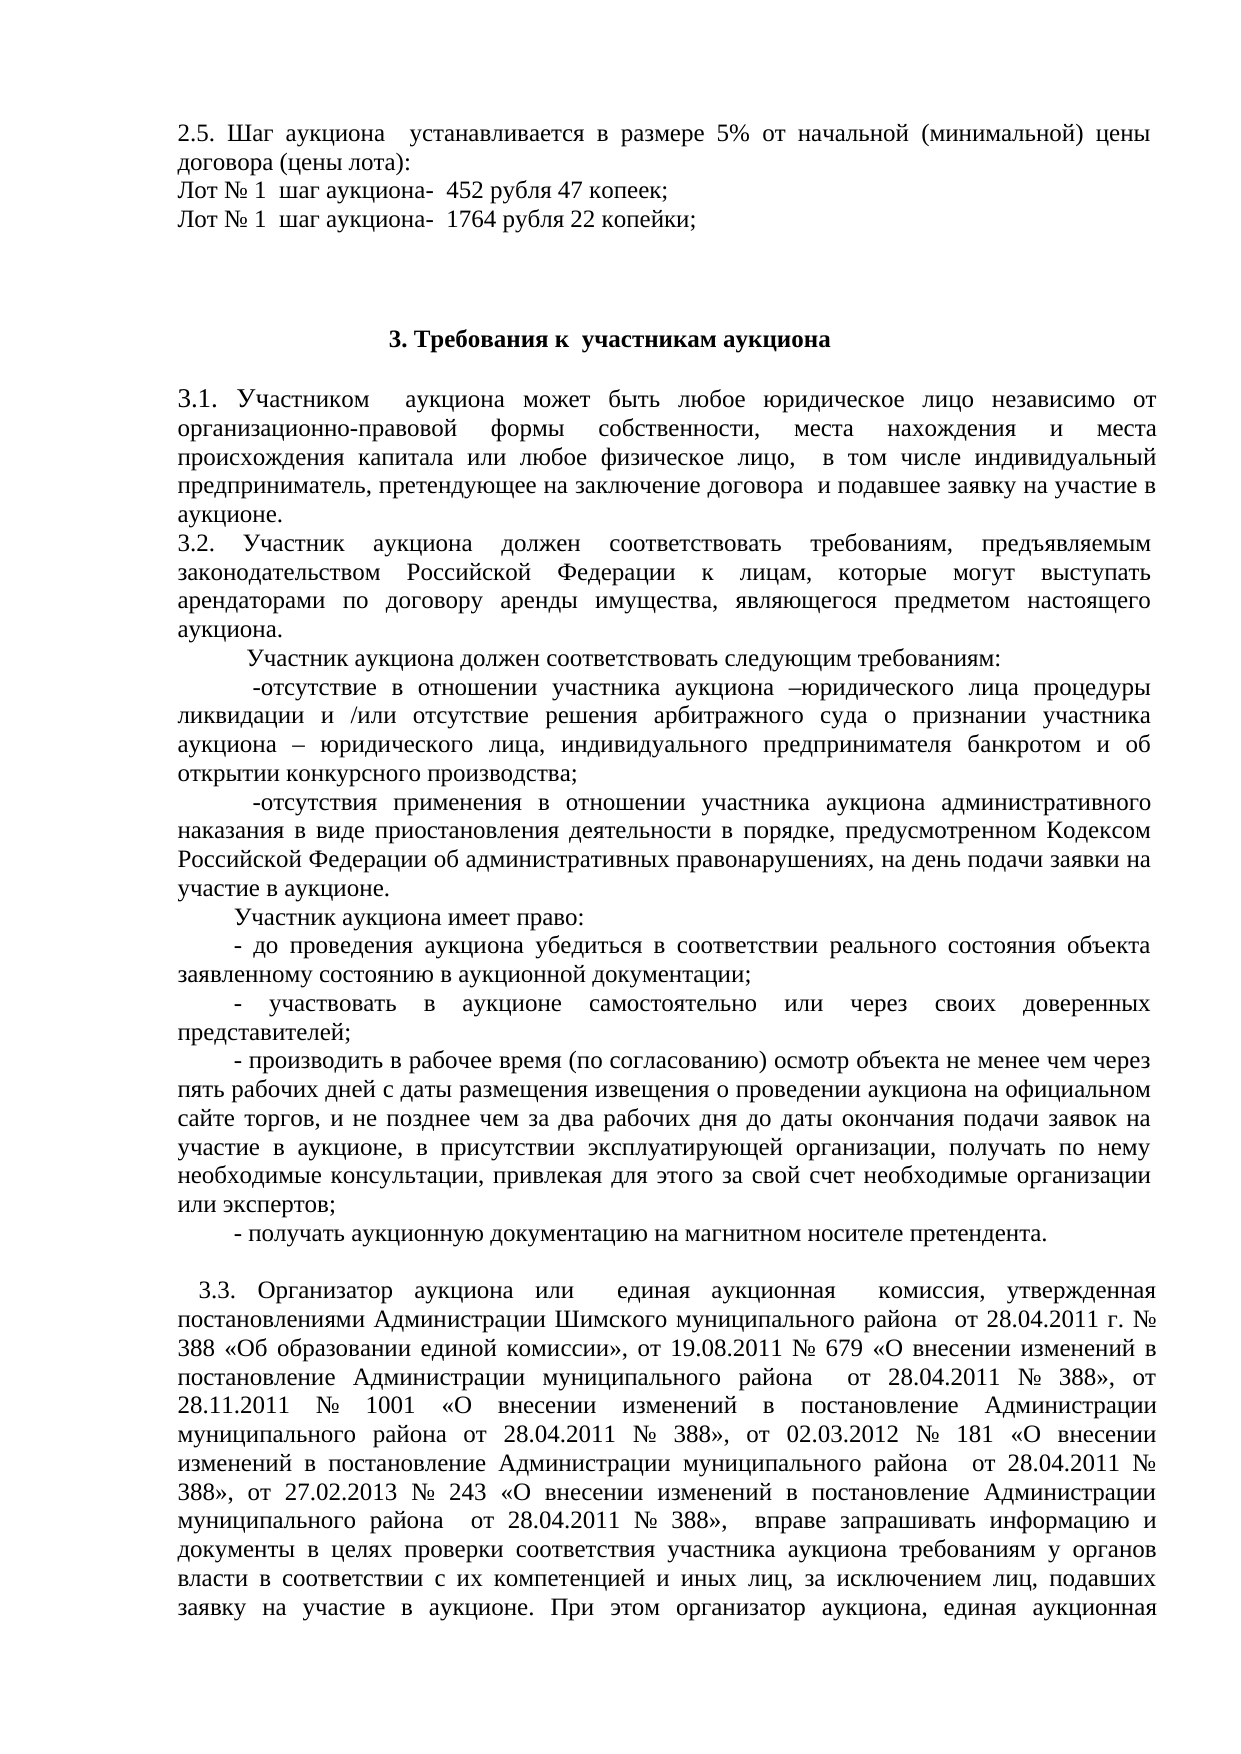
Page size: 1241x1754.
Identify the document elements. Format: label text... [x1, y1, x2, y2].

text 3. Требования к участникам аукциона [177, 324, 1152, 353]
text Участник аукциона должен соответствовать следующим требованиям: [177, 643, 1152, 672]
text 3.1. Участником аукциона может быть любое юридическое лицо независимо от организационно-правовой формы собственности, места нахождения и места происхождения капитала или любое физическое лицо, в том числе индивидуальный предприниматель, претендующее на заключение договора и подавшее заявку на участие в аукционе. [177, 382, 1157, 528]
text Лот № 1 шаг аукциона- 1764 рубля 22 копейки; [177, 204, 1152, 233]
text Лот № 1 шаг аукциона- 452 рубля 47 копеек; [177, 176, 1152, 204]
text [177, 1275, 1157, 1620]
text -отсутствие в отношении участника аукциона –юридического лица процедуры ликвидации и /или отсутствие решения арбитражного суда о признании участника аукциона – юридического лица, индивидуального предпринимателя банкротом и об открытии конкурсного производства; [177, 672, 1152, 787]
text - производить в рабочее время (по согласованию) осмотр объекта не менее чем через пять рабочих дней с даты размещения извещения о проведении аукциона на официальном сайте торгов, и не позднее чем за два рабочих дня до даты окончания подачи заявок на участие в аукционе, в присутствии эксплуатирующей организации, получать по нему необходимые консультации, привлекая для этого за свой счет необходимые организации или экспертов; [177, 1045, 1152, 1218]
text Участник аукциона имеет право: [177, 902, 1152, 930]
text 2.5. Шаг аукциона устанавливается в размере 5% от начальной (минимальной) цены договора (цены лота): [177, 118, 1152, 176]
text - участвовать в аукционе самостоятельно или через своих доверенных представителей; [177, 988, 1152, 1045]
text -отсутствия применения в отношении участника аукциона административного наказания в виде приостановления деятельности в порядке, предусмотренном Кодексом Российской Федерации об административных правонарушениях, на день подачи заявки на участие в аукционе. [177, 787, 1152, 902]
text - до проведения аукциона убедиться в соответствии реального состояния объекта заявленному состоянию в аукционной документации; [177, 930, 1152, 988]
text 3.2. Участник аукциона должен соответствовать требованиям, предъявляемым законодательством Российской Федерации к лицам, которые могут выступать арендаторами по договору аренды имущества, являющегося предметом настоящего аукциона. [177, 528, 1152, 643]
text - получать аукционную документацию на магнитном носителе претендента. [177, 1218, 1152, 1247]
